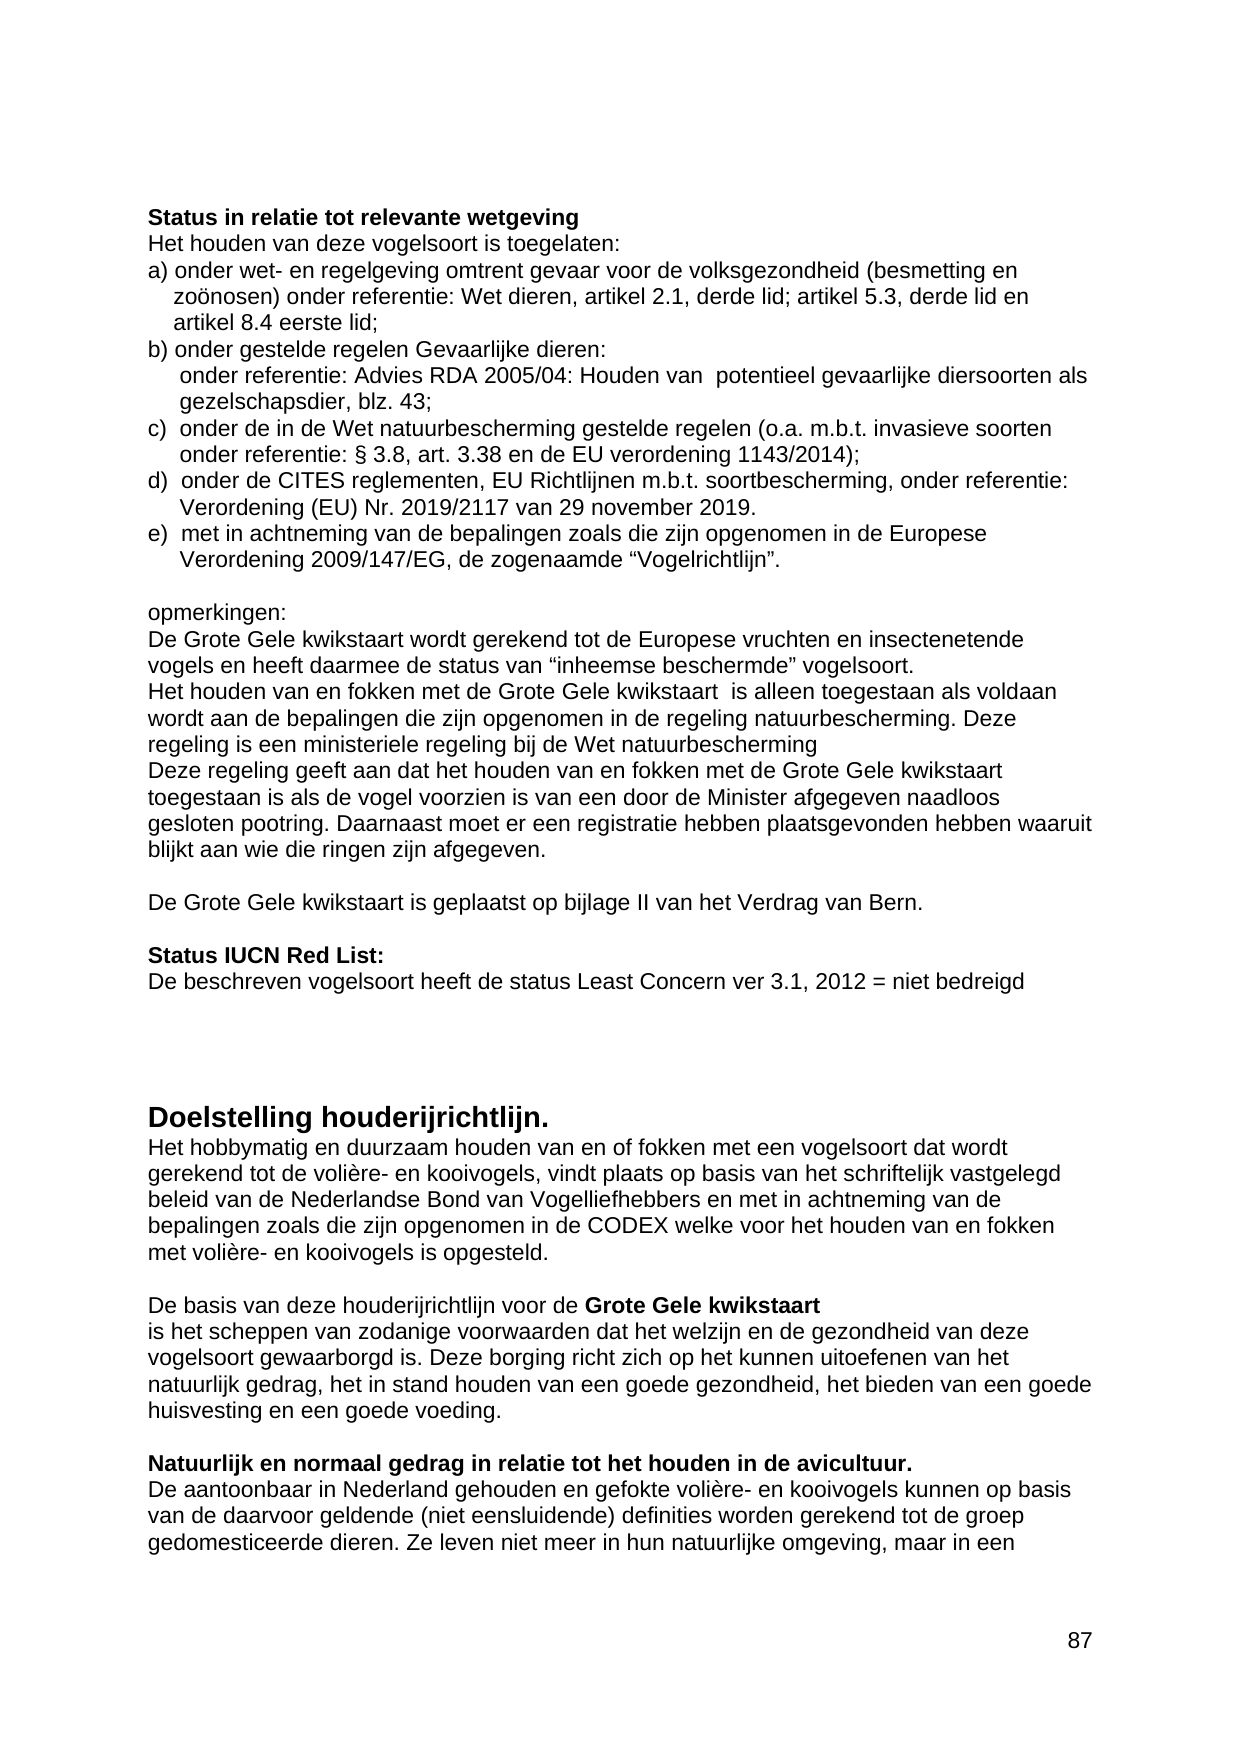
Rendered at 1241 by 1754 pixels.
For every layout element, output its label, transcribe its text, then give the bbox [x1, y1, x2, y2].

text onder referentie: § 3.8, art. 3.38 en de EU verordening 1143/2014); [148, 441, 1093, 467]
text c) onder de in de Wet natuurbescherming gestelde regelen (o.a. m.b.t. invasieve soorten [148, 415, 1093, 441]
text De Grote Gele kwikstaart wordt gerekend tot de Europese vruchten en insectenetende vogels en heeft daarmee de status van “inheemse beschermde” vogelsoort. [148, 626, 1093, 678]
text Verordening (EU) Nr. 2019/2117 van 29 november 2019. [148, 494, 1093, 520]
text opmerkingen: [148, 599, 1093, 626]
text onder referentie: Advies RDA 2005/04: Houden van potentieel gevaarlijke diersoorten als [148, 362, 1093, 388]
text gezelschapsdier, blz. 43; [148, 388, 1093, 415]
text is het scheppen van zodanige voorwaarden dat het welzijn en de gezondheid van deze vogelsoort gewaarborgd is. Deze borging richt zich op het kunnen uitoefenen van het natuurlijk gedrag, het in stand houden van een goede gezondheid, het bieden van een goede huisvesting en een goede voeding. [148, 1318, 1093, 1423]
text Status IUCN Red List: [148, 942, 1093, 968]
text Deze regeling geeft aan dat het houden van en fokken met de Grote Gele kwikstaart toegestaan is als de vogel voorzien is van een door de Minister afgegeven naadloos gesloten pootring. Daarnaast moet er een registratie hebben plaatsgevonden hebben waaruit blijkt aan wie die ringen zijn afgegeven. [148, 757, 1093, 863]
text d) onder de CITES reglementen, EU Richtlijnen m.b.t. soortbescherming, onder referentie: [148, 467, 1093, 494]
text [148, 1476, 1093, 1555]
text Natuurlijk en normaal gedrag in relatie tot het houden in de avicultuur. [148, 1450, 1093, 1476]
text Status in relatie tot relevante wetgeving [148, 204, 1093, 230]
text Het houden van deze vogelsoort is toegelaten: [148, 230, 1093, 257]
text zoönosen) onder referentie: Wet dieren, artikel 2.1, derde lid; artikel 5.3, derde lid en [148, 283, 1093, 309]
text e) met in achtneming van de bepalingen zoals die zijn opgenomen in de Europese [148, 520, 1093, 546]
text a) onder wet- en regelgeving omtrent gevaar voor de volksgezondheid (besmetting en [148, 257, 1093, 283]
text Doelstelling houderijrichtlijn. [148, 1100, 1093, 1133]
text De beschreven vogelsoort heeft de status Least Concern ver 3.1, 2012 = niet bedreigd [148, 968, 1093, 994]
text Verordening 2009/147/EG, de zogenaamde “Vogelrichtlijn”. [148, 546, 1093, 573]
text De Grote Gele kwikstaart is geplaatst op bijlage II van het Verdrag van Bern. [148, 889, 1093, 915]
text De basis van deze houderijrichtlijn voor de Grote Gele kwikstaart [148, 1292, 1093, 1318]
text Het hobbymatig en duurzaam houden van en of fokken met een vogelsoort dat wordt gerekend tot de volière- en kooivogels, vindt plaats op basis van het schriftelijk vastgelegd beleid van de Nederlandse Bond van Vogelliefhebbers en met in achtneming van de bepalingen zoals die zijn opgenomen in de CODEX welke voor het houden van en fokken met volière- en kooivogels is opgesteld. [148, 1133, 1093, 1265]
text artikel 8.4 eerste lid; [148, 309, 1093, 336]
text Het houden van en fokken met de Grote Gele kwikstaart is alleen toegestaan als voldaan wordt aan de bepalingen die zijn opgenomen in de regeling natuurbescherming. Deze regeling is een ministeriele regeling bij de Wet natuurbescherming [148, 678, 1093, 757]
text b) onder gestelde regelen Gevaarlijke dieren: [148, 336, 1093, 362]
